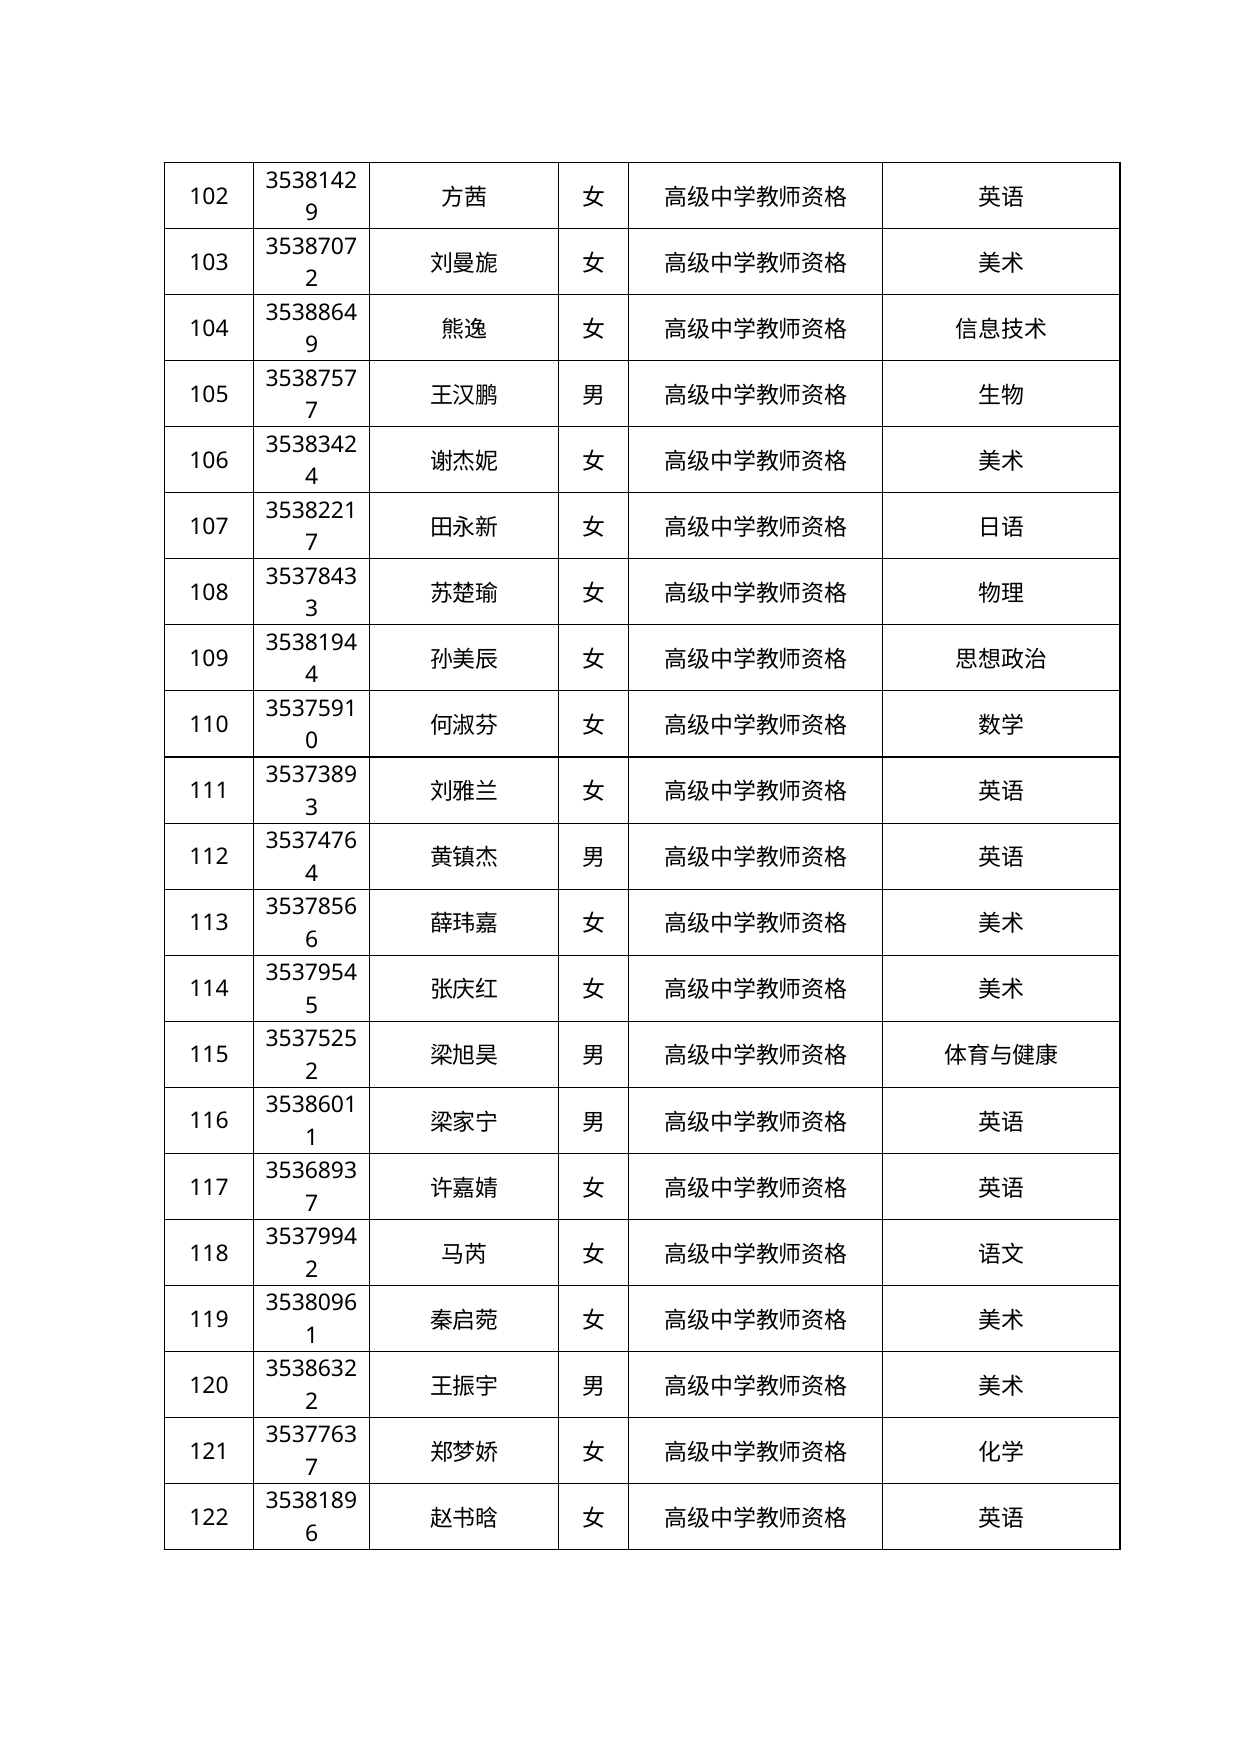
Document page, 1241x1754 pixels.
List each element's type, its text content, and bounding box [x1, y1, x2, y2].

table_cell 男 [559, 1352, 628, 1417]
table_cell 男 [559, 1088, 628, 1153]
table_cell 女 [559, 956, 628, 1021]
table_cell 英语 [883, 163, 1119, 228]
table_cell 115 [165, 1022, 253, 1087]
table_cell 女 [559, 493, 628, 558]
table_cell 女 [559, 1286, 628, 1351]
table_cell 35380961 [254, 1286, 369, 1351]
table_cell 梁旭昊 [370, 1022, 558, 1087]
table_cell 高级中学教师资格 [629, 1484, 882, 1549]
table_cell 美术 [883, 890, 1119, 954]
table_cell 高级中学教师资格 [629, 691, 882, 756]
table_cell 数学 [883, 691, 1119, 756]
table_cell 男 [559, 824, 628, 888]
table_cell 111 [165, 758, 253, 822]
table_cell 何淑芬 [370, 691, 558, 756]
table_cell 方茜 [370, 163, 558, 228]
table_cell 女 [559, 758, 628, 822]
table_cell 孙美辰 [370, 625, 558, 690]
table_cell 黄镇杰 [370, 824, 558, 888]
table_cell 35388649 [254, 295, 369, 360]
table_cell 女 [559, 625, 628, 690]
table_cell 马芮 [370, 1220, 558, 1285]
table_cell 114 [165, 956, 253, 1021]
table_cell 张庆红 [370, 956, 558, 1021]
table_cell 35381429 [254, 163, 369, 228]
table_cell 熊逸 [370, 295, 558, 360]
table_cell 104 [165, 295, 253, 360]
table_cell 119 [165, 1286, 253, 1351]
table_cell 英语 [883, 1484, 1119, 1549]
table_cell 35386322 [254, 1352, 369, 1417]
table_cell 35368937 [254, 1154, 369, 1219]
table_cell 高级中学教师资格 [629, 229, 882, 294]
table_cell 高级中学教师资格 [629, 427, 882, 492]
table_cell 梁家宁 [370, 1088, 558, 1153]
table_cell 刘曼旎 [370, 229, 558, 294]
table_cell 英语 [883, 758, 1119, 822]
table_cell 男 [559, 1022, 628, 1087]
table_cell 思想政治 [883, 625, 1119, 690]
table_cell 王振宇 [370, 1352, 558, 1417]
table_cell 高级中学教师资格 [629, 1154, 882, 1219]
table_cell 英语 [883, 1088, 1119, 1153]
table_cell 109 [165, 625, 253, 690]
table_cell 谢杰妮 [370, 427, 558, 492]
table_cell 高级中学教师资格 [629, 1022, 882, 1087]
table_cell 35378433 [254, 559, 369, 624]
table_cell 高级中学教师资格 [629, 361, 882, 426]
table_cell 体育与健康 [883, 1022, 1119, 1087]
table_cell 高级中学教师资格 [629, 824, 882, 888]
table_cell 105 [165, 361, 253, 426]
table_cell 英语 [883, 1154, 1119, 1219]
table_cell 赵书晗 [370, 1484, 558, 1549]
table_cell 美术 [883, 1352, 1119, 1417]
table_cell 女 [559, 890, 628, 954]
table_cell 郑梦娇 [370, 1418, 558, 1483]
table_cell 106 [165, 427, 253, 492]
table_cell 高级中学教师资格 [629, 1088, 882, 1153]
table_cell 116 [165, 1088, 253, 1153]
table_cell 107 [165, 493, 253, 558]
table_cell 男 [559, 361, 628, 426]
table_cell 108 [165, 559, 253, 624]
table_cell 女 [559, 1418, 628, 1483]
table_cell 120 [165, 1352, 253, 1417]
table_cell 女 [559, 1220, 628, 1285]
table_cell 35386011 [254, 1088, 369, 1153]
table_cell 生物 [883, 361, 1119, 426]
table_cell 102 [165, 163, 253, 228]
table_cell 女 [559, 1484, 628, 1549]
table_cell 35379545 [254, 956, 369, 1021]
table_cell 35383424 [254, 427, 369, 492]
table_cell 35381944 [254, 625, 369, 690]
table_cell 高级中学教师资格 [629, 559, 882, 624]
table_cell 高级中学教师资格 [629, 758, 882, 822]
table_cell 女 [559, 427, 628, 492]
table_cell 35387577 [254, 361, 369, 426]
table_cell 118 [165, 1220, 253, 1285]
table_cell 122 [165, 1484, 253, 1549]
table_cell 美术 [883, 427, 1119, 492]
table_cell 女 [559, 295, 628, 360]
table_cell 高级中学教师资格 [629, 890, 882, 954]
table_cell 高级中学教师资格 [629, 625, 882, 690]
table_cell 苏楚瑜 [370, 559, 558, 624]
table_cell 高级中学教师资格 [629, 295, 882, 360]
table_cell 35382217 [254, 493, 369, 558]
table_cell 语文 [883, 1220, 1119, 1285]
table_cell 高级中学教师资格 [629, 1286, 882, 1351]
table_cell 女 [559, 1154, 628, 1219]
table_cell 高级中学教师资格 [629, 1352, 882, 1417]
table_cell 高级中学教师资格 [629, 493, 882, 558]
table_cell 117 [165, 1154, 253, 1219]
table_cell 美术 [883, 956, 1119, 1021]
table_cell 刘雅兰 [370, 758, 558, 822]
table_cell 103 [165, 229, 253, 294]
table_cell 110 [165, 691, 253, 756]
table_cell 许嘉婧 [370, 1154, 558, 1219]
table_cell 35381896 [254, 1484, 369, 1549]
table_cell 35375910 [254, 691, 369, 756]
table_cell 121 [165, 1418, 253, 1483]
table_cell 35377637 [254, 1418, 369, 1483]
table_cell 王汉鹏 [370, 361, 558, 426]
table_cell 35375252 [254, 1022, 369, 1087]
table_cell 英语 [883, 824, 1119, 888]
table_cell 高级中学教师资格 [629, 1220, 882, 1285]
table_cell 女 [559, 559, 628, 624]
table_cell 信息技术 [883, 295, 1119, 360]
table_cell 美术 [883, 229, 1119, 294]
table_cell 35374764 [254, 824, 369, 888]
table_cell 35378566 [254, 890, 369, 954]
table_cell 女 [559, 163, 628, 228]
table_cell 美术 [883, 1286, 1119, 1351]
table_cell 女 [559, 691, 628, 756]
table_cell 112 [165, 824, 253, 888]
table_cell 高级中学教师资格 [629, 956, 882, 1021]
table_cell 化学 [883, 1418, 1119, 1483]
table_cell 高级中学教师资格 [629, 1418, 882, 1483]
table_cell 35373893 [254, 758, 369, 822]
table_cell 35387072 [254, 229, 369, 294]
table_cell 高级中学教师资格 [629, 163, 882, 228]
table_cell 35379942 [254, 1220, 369, 1285]
table_cell 女 [559, 229, 628, 294]
table_cell 日语 [883, 493, 1119, 558]
table_cell 秦启菀 [370, 1286, 558, 1351]
table_cell 薛玮嘉 [370, 890, 558, 954]
table_cell 田永新 [370, 493, 558, 558]
table_cell 物理 [883, 559, 1119, 624]
table_cell 113 [165, 890, 253, 954]
